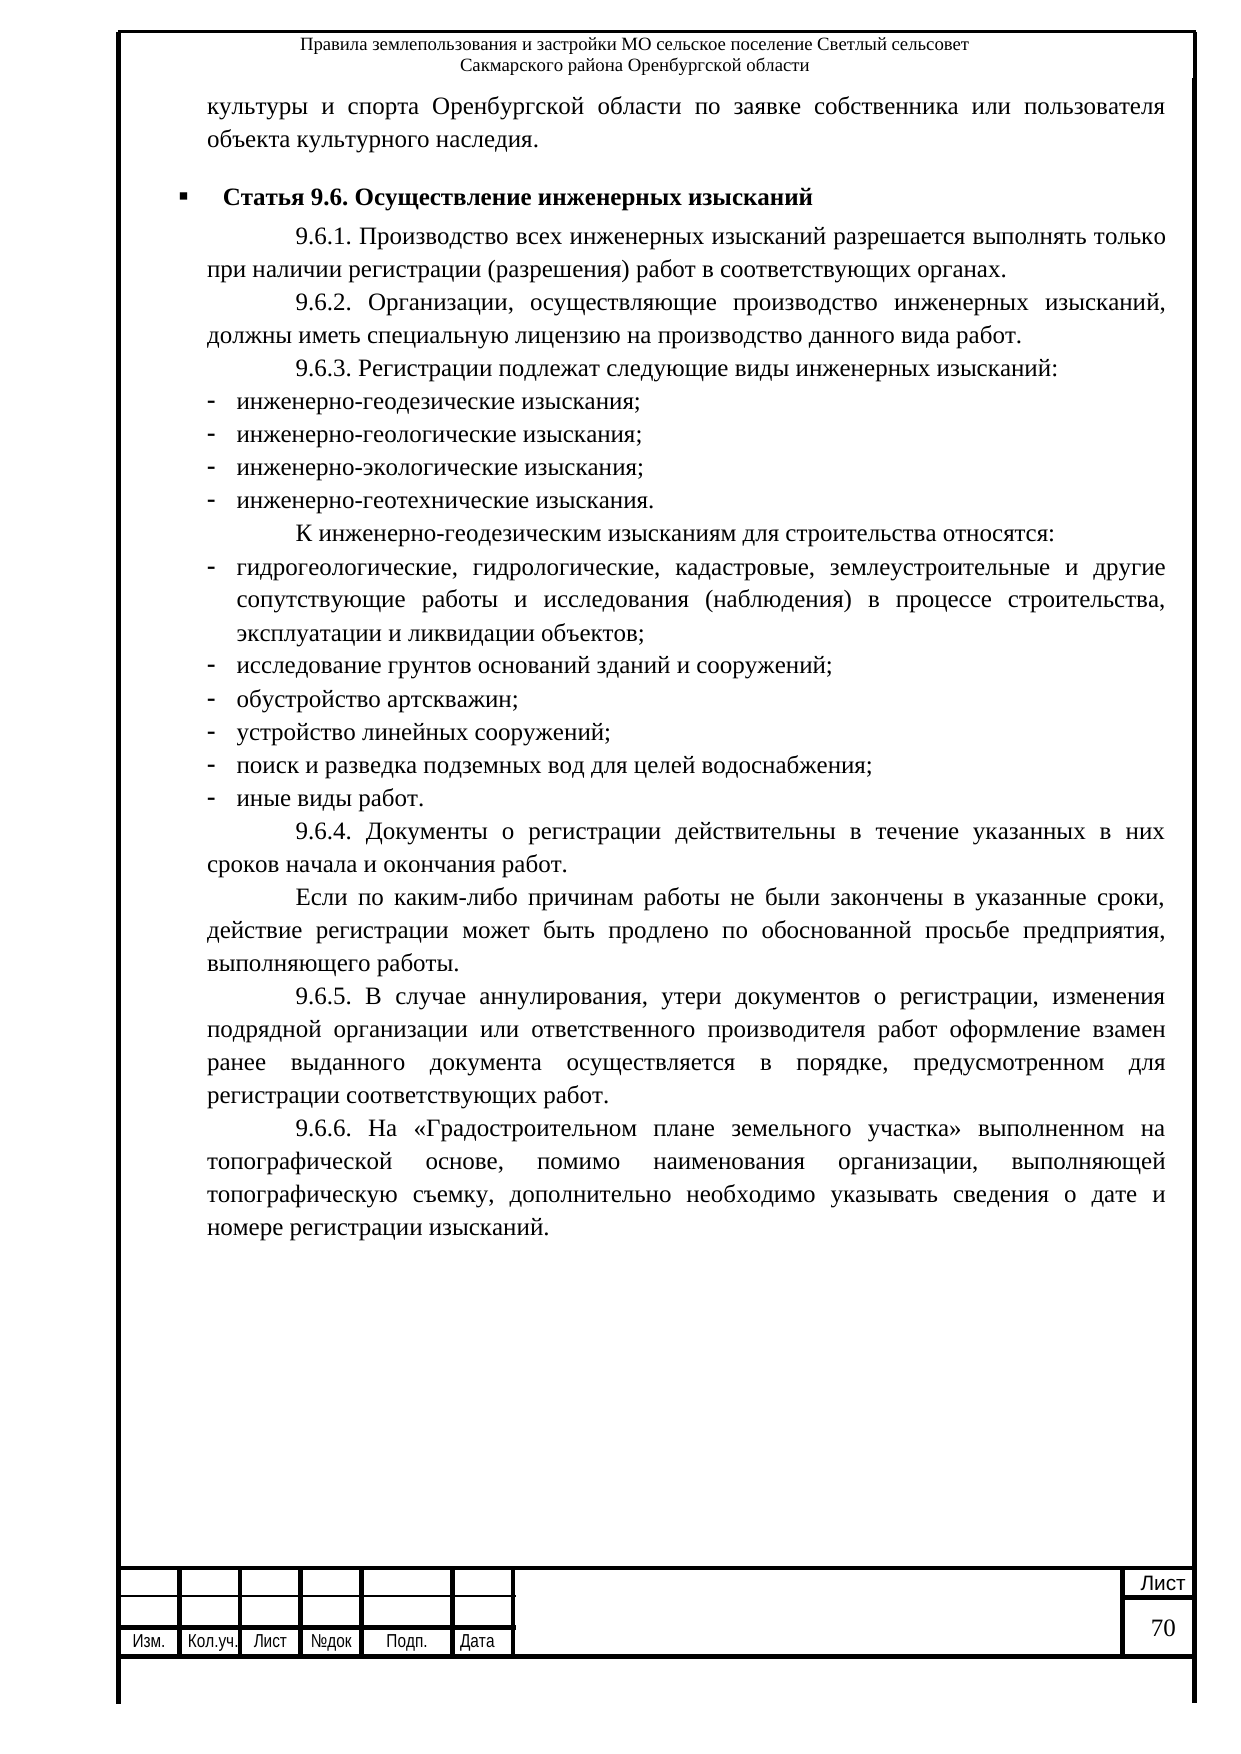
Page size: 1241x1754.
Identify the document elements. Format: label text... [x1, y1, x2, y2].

list гидрогеологические, гидрологические, кадастровые, землеустроительные и другие сопутствующие работы и исследования (наблюдения) в процессе строительства, эксплуатации и ликвидации объектов; [207, 552, 1166, 646]
list инженерно-геодезические изыскания; [207, 386, 1166, 415]
list обустройство артскважин; [207, 684, 1166, 712]
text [207, 91, 1166, 153]
list иные виды работ. [207, 783, 1166, 811]
list устройство линейных сооружений; [207, 717, 1166, 745]
list инженерно-геологические изыскания; [207, 419, 1166, 448]
text К инженерно-геодезическим изысканиям для строительства относятся: [207, 518, 1166, 547]
text 9.6.5. В случае аннулирования, утери документов о регистрации, изменения подрядной организации или ответственного производителя работ оформление взамен ранее выданного документа осуществляется в порядке, предусмотренном для регистрации соответствующих работ. [207, 981, 1166, 1109]
list поиск и разведка подземных вод для целей водоснабжения; [207, 750, 1166, 778]
text 9.6.3. Регистрации подлежат следующие виды инженерных изысканий: [207, 353, 1166, 382]
subtitle Статья 9.6. Осуществление инженерных изысканий [178, 182, 1166, 211]
text 9.6.4. Документы о регистрации действительны в течение указанных в них сроков начала и окончания работ. [207, 816, 1166, 877]
text 9.6.2. Организации, осуществляющие производство инженерных изысканий, должны иметь специальную лицензию на производство данного вида работ. [207, 287, 1166, 349]
list инженерно-геотехнические изыскания. [207, 486, 1166, 514]
text Если по каким-либо причинам работы не были закончены в указанные сроки, действие регистрации может быть продлено по обоснованной просьбе предприятия, выполняющего работы. [207, 882, 1166, 977]
list исследование грунтов оснований зданий и сооружений; [207, 651, 1166, 679]
list инженерно-экологические изыскания; [207, 452, 1166, 481]
text 9.6.1. Производство всех инженерных изысканий разрешается выполнять только при наличии регистрации (разрешения) работ в соответствующих органах. [207, 221, 1166, 283]
text 9.6.6. На «Градостроительном плане земельного участка» выполненном на топографической основе, помимо наименования организации, выполняющей топографическую съемку, дополнительно необходимо указывать сведения о дате и номере регистрации изысканий. [207, 1113, 1166, 1241]
